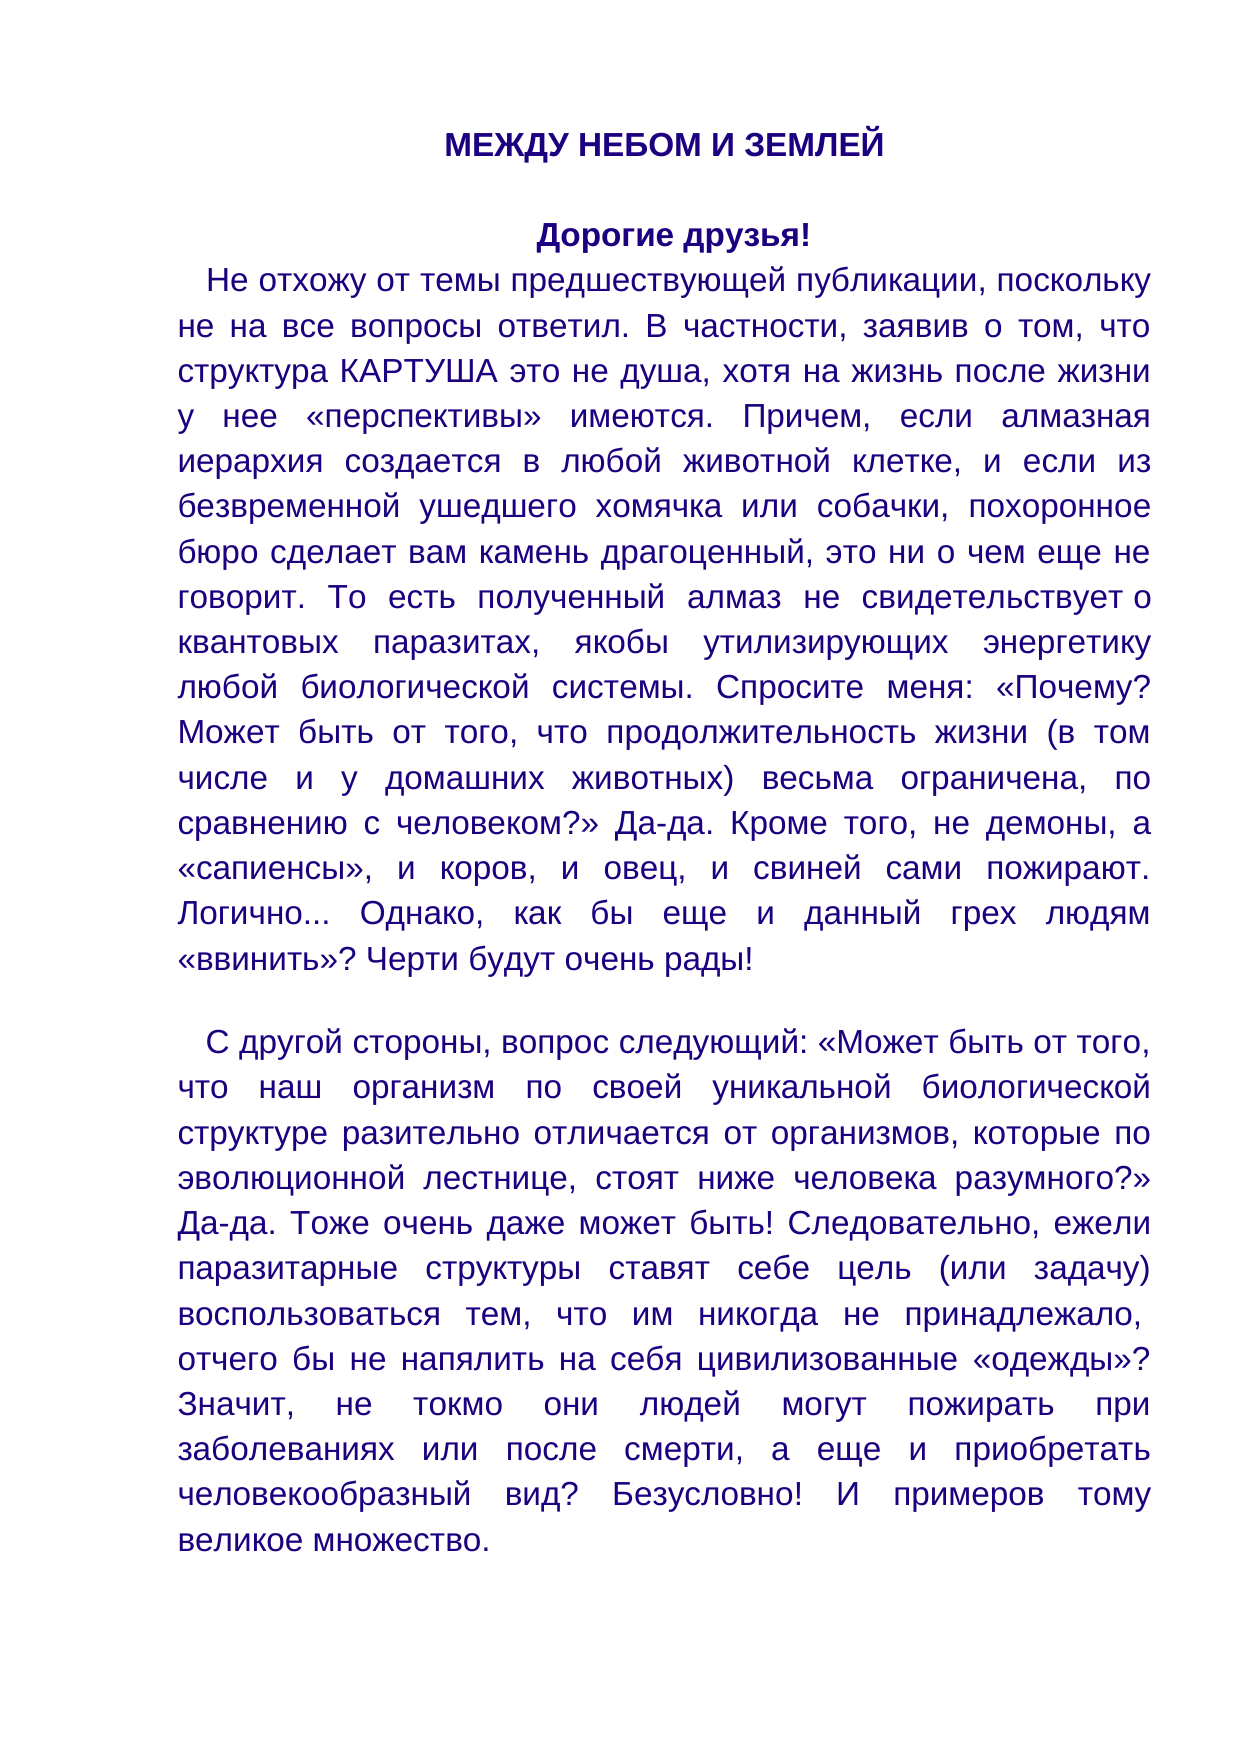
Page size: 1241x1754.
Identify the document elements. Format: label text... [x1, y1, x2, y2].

text МЕЖДУ НЕБОМ И ЗЕМЛЕЙ [177, 118, 1152, 163]
text Не отхожу от темы предшествующей публикации, поскольку не на все вопросы ответил. В частности, заявив о том, что структура КАРТУША это не душа, хотя на жизнь после жизни у нее «перспективы» имеются. Причем, если алмазная иерархия создается в любой животной клетке, и если из безвременной ушедшего хомячка или собачки, похоронное бюро сделает вам камень драгоценный, это ни о чем еще не говорит. То есть полученный алмаз не свидетельствует о квантовых паразитах, якобы утилизирующих энергетику любой биологической системы. Спросите меня: «Почему? Может быть от того, что продолжительность жизни (в том числе и у домашних животных) весьма ограничена, по сравнению с человеком?» Да-да. Кроме того, не демоны, а «сапиенсы», и коров, и овец, и свиней сами пожирают. Логично... Однако, как бы еще и данный грех людям «ввинить»? Черти будут очень рады! [177, 254, 1152, 977]
text Дорогие друзья! [177, 208, 1152, 254]
text С другой стороны, вопрос следующий: «Может быть от того, что наш организм по своей уникальной биологической структуре разительно отличается от организмов, которые по эволюционной лестнице, стоят ниже человека разумного?» Да-да. Тоже очень даже может быть! Следовательно, ежели паразитарные структуры ставят себе цель (или задачу) воспользоваться тем, что им никогда не принадлежало, отчего бы не напялить на себя цивилизованные «одежды»? Значит, не токмо они людей могут пожирать при заболеваниях или после смерти, а еще и приобретать человекообразный вид? Безусловно! И примеров тому великое множество. [177, 1016, 1152, 1558]
